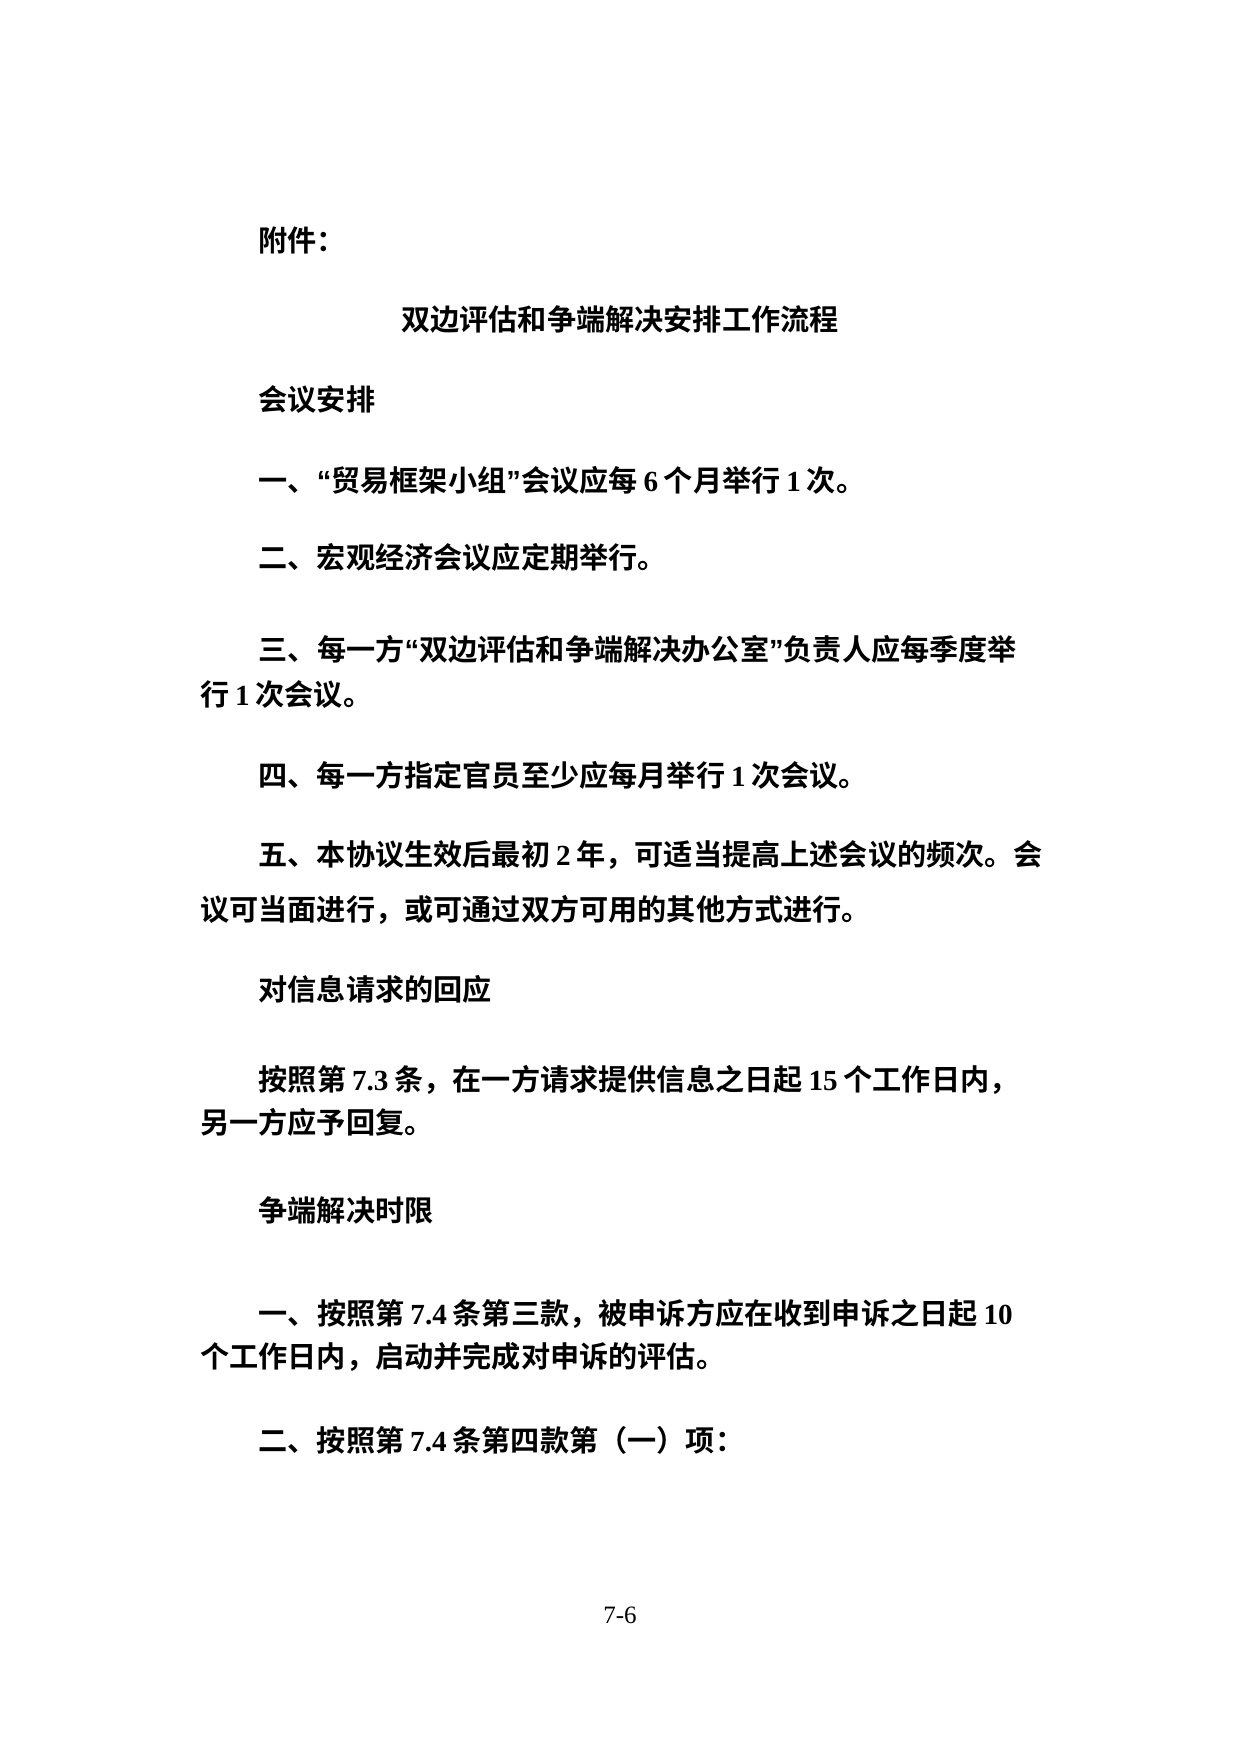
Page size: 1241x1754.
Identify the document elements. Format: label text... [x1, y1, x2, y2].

text 一、“贸易框架小组”会议应每6个月举行1次。 [258, 463, 1090, 498]
text 对信息请求的回应 [258, 973, 1090, 1007]
text 一、按照第7.4条第三款，被申诉方应在收到申诉之日起10个工作日内，启动并完成对申诉的评估。 [200, 1290, 1027, 1377]
text 争端解决时限 [258, 1194, 1090, 1228]
text 四、每一方指定官员至少应每月举行1次会议。 [258, 758, 1090, 793]
text 双边评估和争端解决安排工作流程 [150, 304, 1089, 337]
text 二、宏观经济会议应定期举行。 [258, 542, 1090, 575]
text 三、每一方“双边评估和争端解决办公室”负责人应每季度举行1次会议。 [200, 626, 1039, 714]
text 附件： [258, 224, 1090, 258]
text 五、本协议生效后最初2年，可适当提高上述会议的频次。会 [258, 837, 1090, 872]
text 7-6 [150, 1600, 1089, 1629]
text 会议安排 [258, 383, 1090, 417]
text 二、按照第7.4条第四款第（一）项： [258, 1423, 1090, 1458]
text 按照第7.3条，在一方请求提供信息之日起15个工作日内，另一方应予回复。 [200, 1056, 1027, 1143]
text 议可当面进行，或可通过双方可用的其他方式进行。 [200, 894, 1090, 927]
